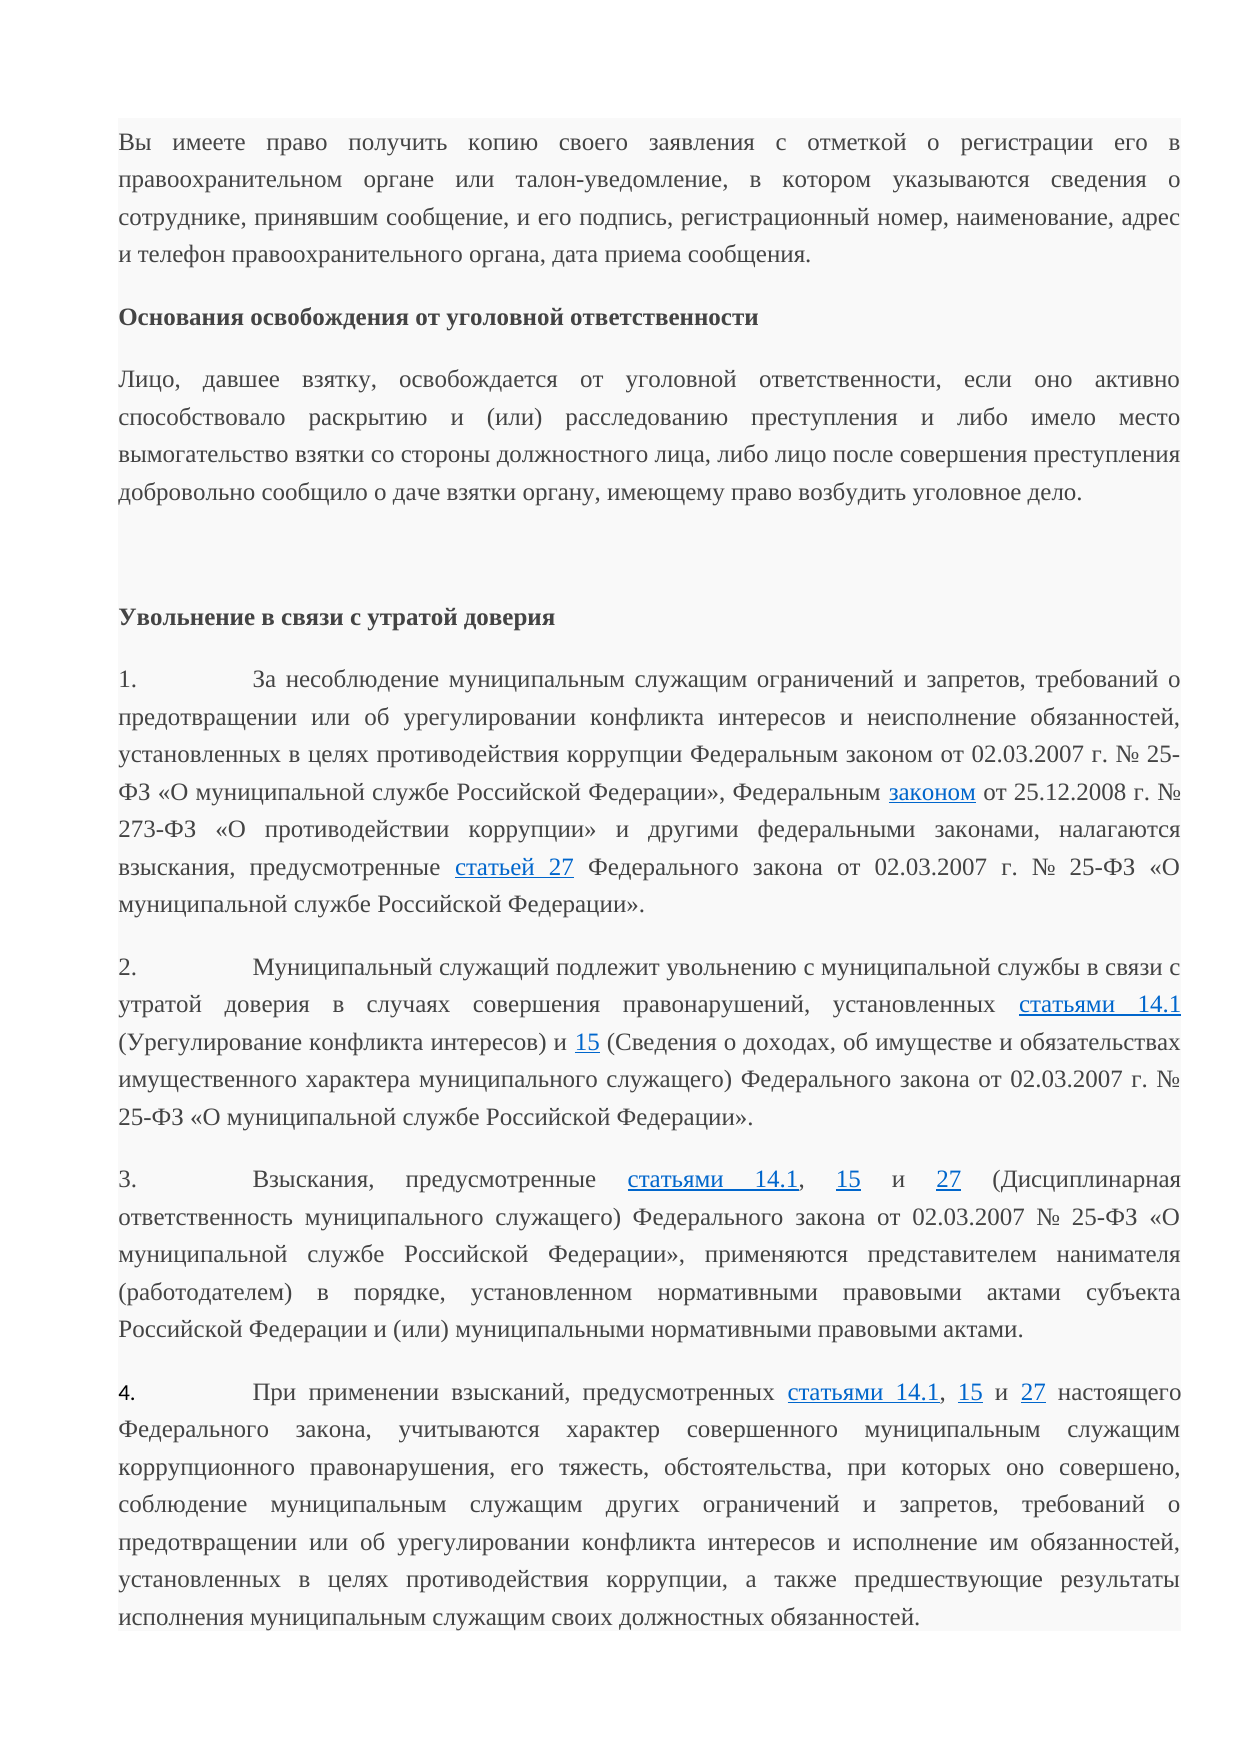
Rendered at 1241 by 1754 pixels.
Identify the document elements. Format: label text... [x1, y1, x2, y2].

text Увольнение в связи с утратой доверия [118, 593, 1181, 631]
list Муниципальный служащий подлежит увольнению с муниципальной службы в связи с утратой доверия в случаях совершения правонарушений, установленных статьями 14.1 (Урегулирование конфликта интересов) и 15 (Сведения о доходах, об имуществе и обязательствах имущественного характера муниципального служащего) Федерального закона от 02.03.2007 г. № 25-ФЗ «О муниципальной службе Российской Федерации». [118, 943, 1181, 1131]
text Основания освобождения от уголовной ответственности [118, 293, 1181, 331]
list За несоблюдение муниципальным служащим ограничений и запретов, требований о предотвращении или об урегулировании конфликта интересов и неисполнение обязанностей, установленных в целях противодействия коррупции Федеральным законом от 02.03.2007 г. № 25-ФЗ «О муниципальной службе Российской Федерации», Федеральным законом от 25.12.2008 г. № 273-ФЗ «О противодействии коррупции» и другими федеральными законами, налагаются взыскания, предусмотренные статьей 27 Федерального закона от 02.03.2007 г. № 25-ФЗ «О муниципальной службе Российской Федерации». [118, 656, 1181, 918]
list Взыскания, предусмотренные статьями 14.1, 15 и 27 (Дисциплинарная ответственность муниципального служащего) Федерального закона от 02.03.2007 № 25-ФЗ «О муниципальной службе Российской Федерации», применяются представителем нанимателя (работодателем) в порядке, установленном нормативными правовыми актами субъекта Российской Федерации и (или) муниципальными нормативными правовыми актами. [118, 1156, 1181, 1343]
text Вы имеете право получить копию своего заявления с отметкой о регистрации его в правоохранительном органе или талон-уведомление, в котором указываются сведения о сотруднике, принявшим сообщение, и его подпись, регистрационный номер, наименование, адрес и телефон правоохранительного органа, дата приема сообщения. [118, 118, 1181, 268]
list При применении взысканий, предусмотренных статьями 14.1, 15 и 27 настоящего Федерального закона, учитываются характер совершенного муниципальным служащим коррупционного правонарушения, его тяжесть, обстоятельства, при которых оно совершено, соблюдение муниципальным служащим других ограничений и запретов, требований о предотвращении или об урегулировании конфликта интересов и исполнение им обязанностей, установленных в целях противодействия коррупции, а также предшествующие результаты исполнения муниципальным служащим своих должностных обязанностей. [118, 1368, 1181, 1631]
text Лицо, давшее взятку, освобождается от уголовной ответственности, если оно активно способствовало раскрытию и (или) расследованию преступления и либо имело место вымогательство взятки со стороны должностного лица, либо лицо после совершения преступления добровольно сообщило о даче взятки органу, имеющему право возбудить уголовное дело. [118, 356, 1181, 506]
